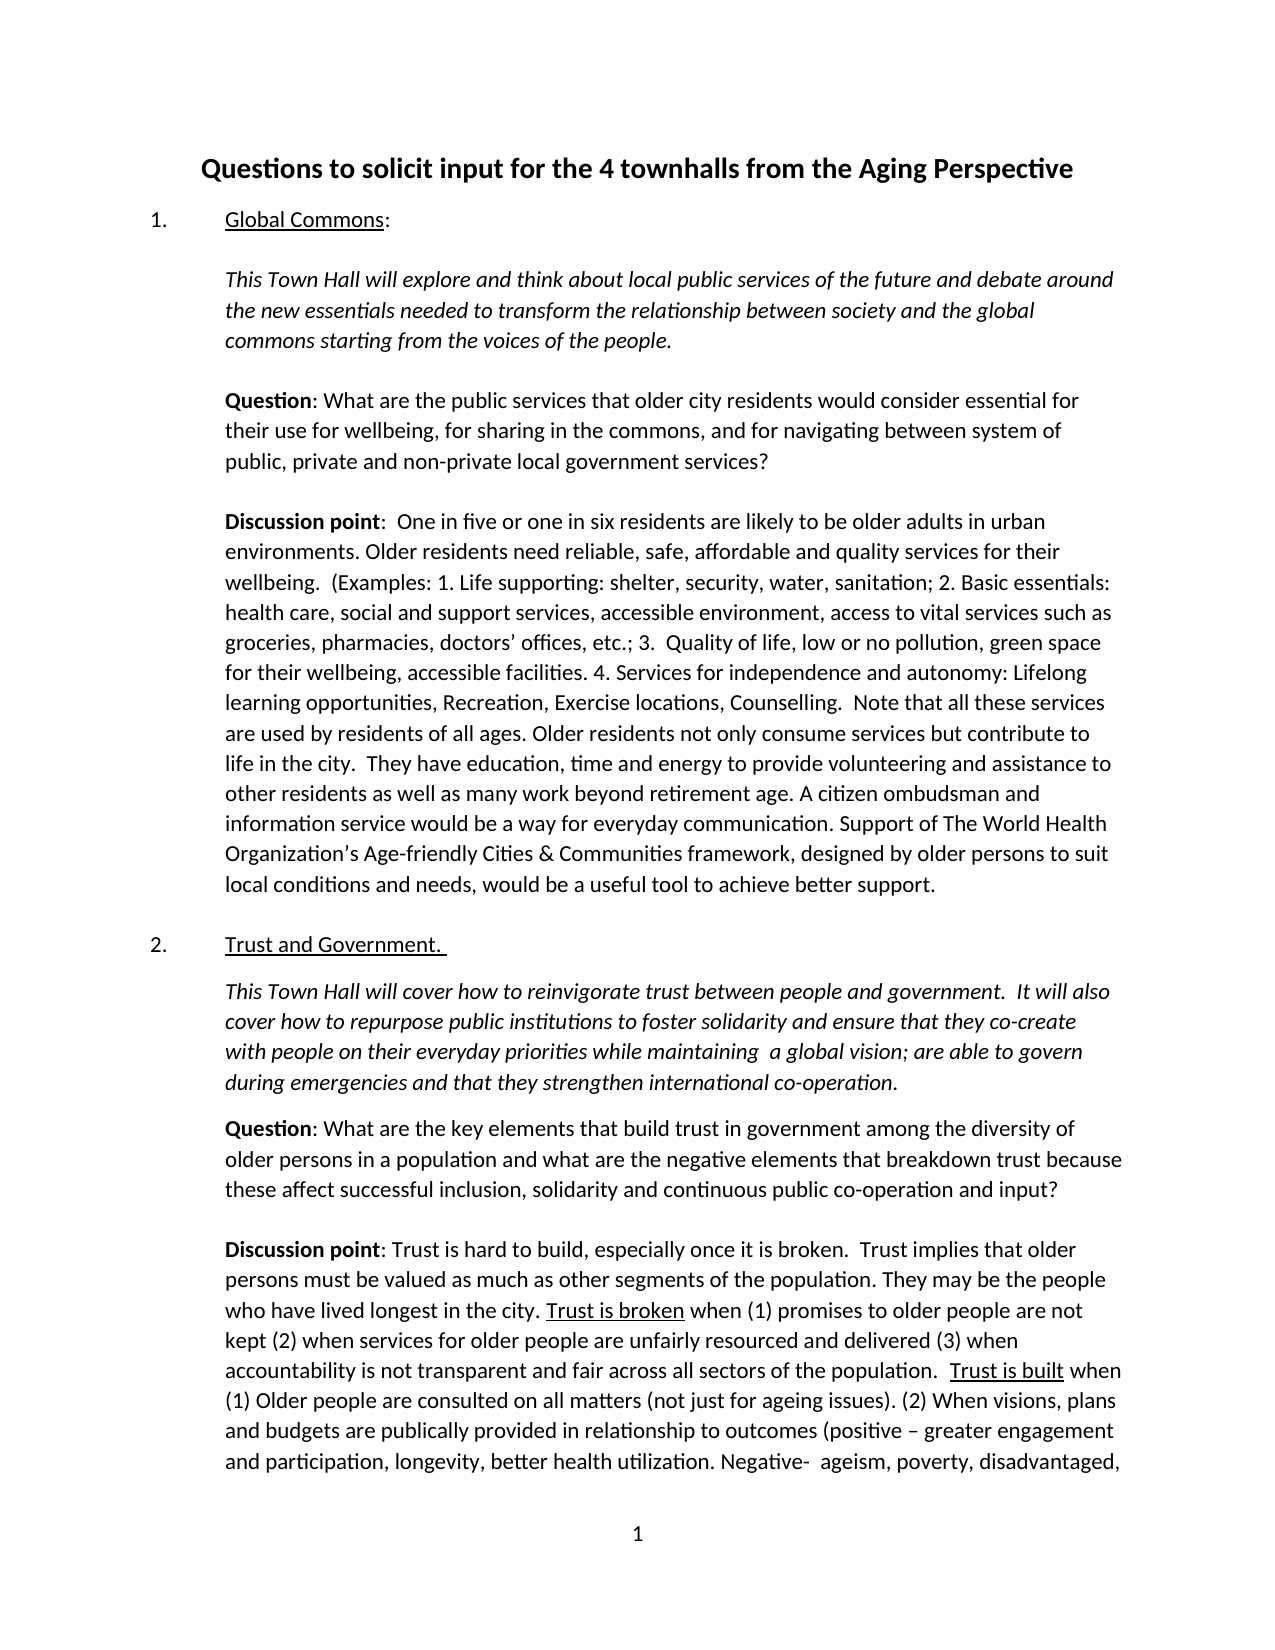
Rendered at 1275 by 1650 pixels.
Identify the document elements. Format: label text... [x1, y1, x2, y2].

list Global Commons: [150, 205, 1125, 233]
list This Town Hall will explore and think about local public services of the future and debate around the new essentials needed to transform the relationship between society and the global commons starting from the voices of the people. [225, 266, 1125, 354]
list Trust and Government. [150, 930, 1125, 958]
list Discussion point: One in five or one in six residents are likely to be older adults in urban environments. Older residents need reliable, safe, affordable and quality services for their wellbeing. (Examples: 1. Life supporting: shelter, security, water, sanitation; 2. Basic essentials: health care, social and support services, accessible environment, access to vital services such as groceries, pharmacies, doctors’ offices, etc.; 3. Quality of life, low or no pollution, green space for their wellbeing, accessible facilities. 4. Services for independence and autonomy: Lifelong learning opportunities, Recreation, Exercise locations, Counselling. Note that all these services are used by residents of all ages. Older residents not only consume services but contribute to life in the city. They have education, time and energy to provide volunteering and assistance to other residents as well as many work beyond retirement age. A citizen ombudsman and information service would be a way for everyday communication. Support of The World Health Organization’s Age-friendly Cities & Communities framework, designed by older persons to suit local conditions and needs, would be a useful tool to achieve better support. [225, 507, 1125, 898]
list Question: What are the public services that older city residents would consider essential for their use for wellbeing, for sharing in the commons, and for navigating between system of public, private and non-private local government services? [225, 386, 1125, 475]
text Questions to solicit input for the 4 townhalls from the Aging Perspective [150, 150, 1125, 186]
list Question: What are the key elements that build trust in government among the diversity of older persons in a population and what are the negative elements that breakdown trust because these affect successful inclusion, solidarity and continuous public co-operation and input? [225, 1114, 1125, 1203]
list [225, 1235, 1125, 1475]
text This Town Hall will cover how to reinvigorate trust between people and government. It will also cover how to repurpose public institutions to foster solidarity and ensure that they co-create with people on their everyday priorities while maintaining a global vision; are able to govern during emergencies and that they strengthen international co-operation. [225, 977, 1125, 1096]
